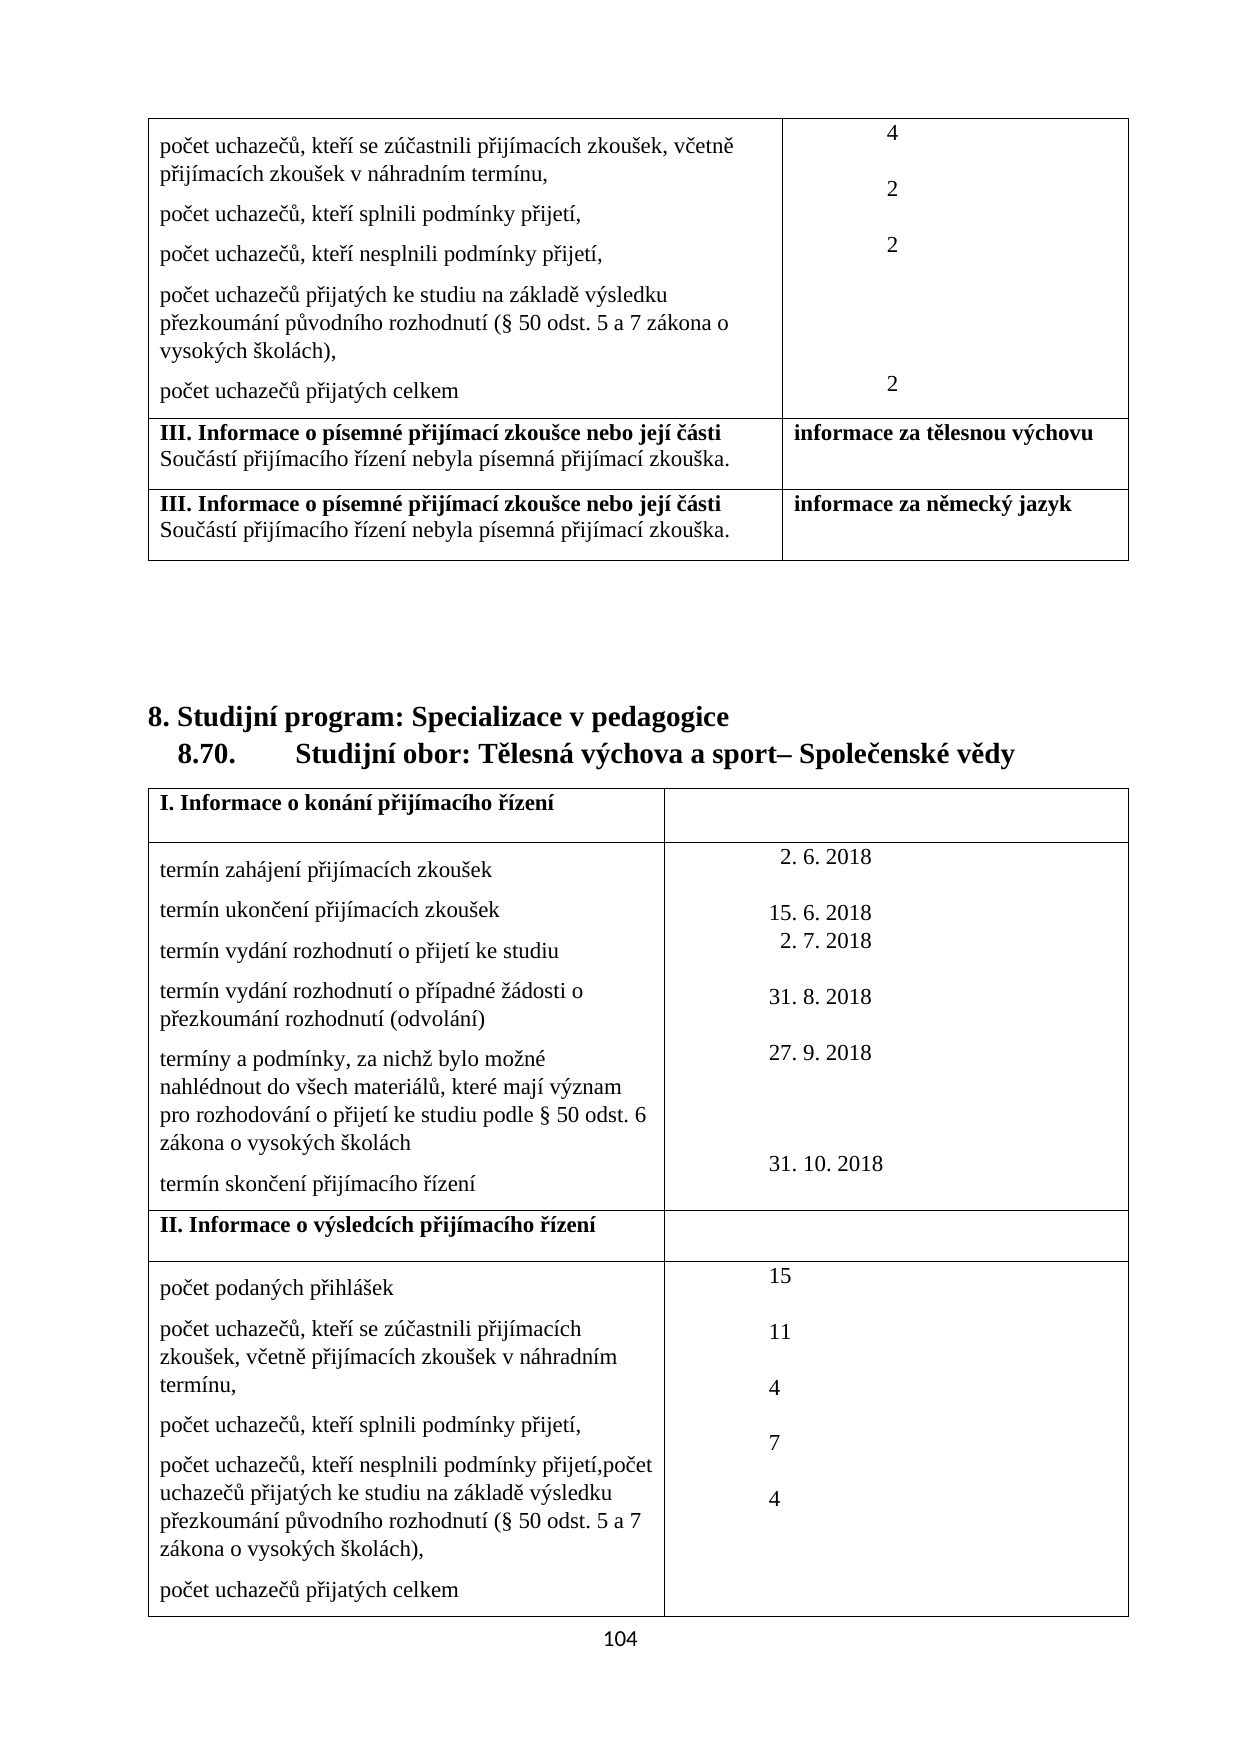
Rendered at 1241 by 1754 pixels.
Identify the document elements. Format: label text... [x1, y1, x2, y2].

table_cell III. Informace o písemné přijímací zkoušce nebo její části Součástí přijímacího řízení nebyla písemná přijímací zkouška. [149, 490, 782, 559]
table_cell [665, 1211, 1128, 1261]
table_cell III. Informace o písemné přijímací zkoušce nebo její části Součástí přijímacího řízení nebyla písemná přijímací zkouška. [149, 419, 782, 489]
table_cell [149, 119, 782, 417]
table_cell II. Informace o výsledcích přijímacího řízení [149, 1211, 664, 1261]
table_cell 5 4 2 2 2 [783, 119, 1128, 417]
table_header [665, 789, 1128, 842]
table_cell 2. 6. 2018 15. 6. 2018 2. 7. 2018 31. 8. 2018 27. 9. 2018 31. 10. 2018 [665, 843, 1128, 1210]
list Studijní obor: Tělesná výchova a sport– Společenské vědy [177, 736, 1092, 769]
table_cell 15 11 4 7 4 [665, 1262, 1128, 1616]
table_cell informace za německý jazyk [783, 490, 1128, 559]
table_header I. Informace o konání přijímacího řízení [149, 789, 664, 842]
list 8. Studijní program: Specializace v pedagogice [148, 699, 1092, 733]
table_cell termín zahájení přijímacích zkoušek termín ukončení přijímacích zkoušek termín vydání rozhodnutí o přijetí ke studiu termín vydání rozhodnutí o případné žádosti o přezkoumání rozhodnutí (odvolání) termíny a podmínky, za nichž bylo možné nahlédnout do všech materiálů, které mají význam pro rozhodování o přijetí ke studiu podle § 50 odst. 6 zákona o vysokých školách termín skončení přijímacího řízení [149, 843, 664, 1210]
table_cell informace za tělesnou výchovu [783, 419, 1128, 489]
